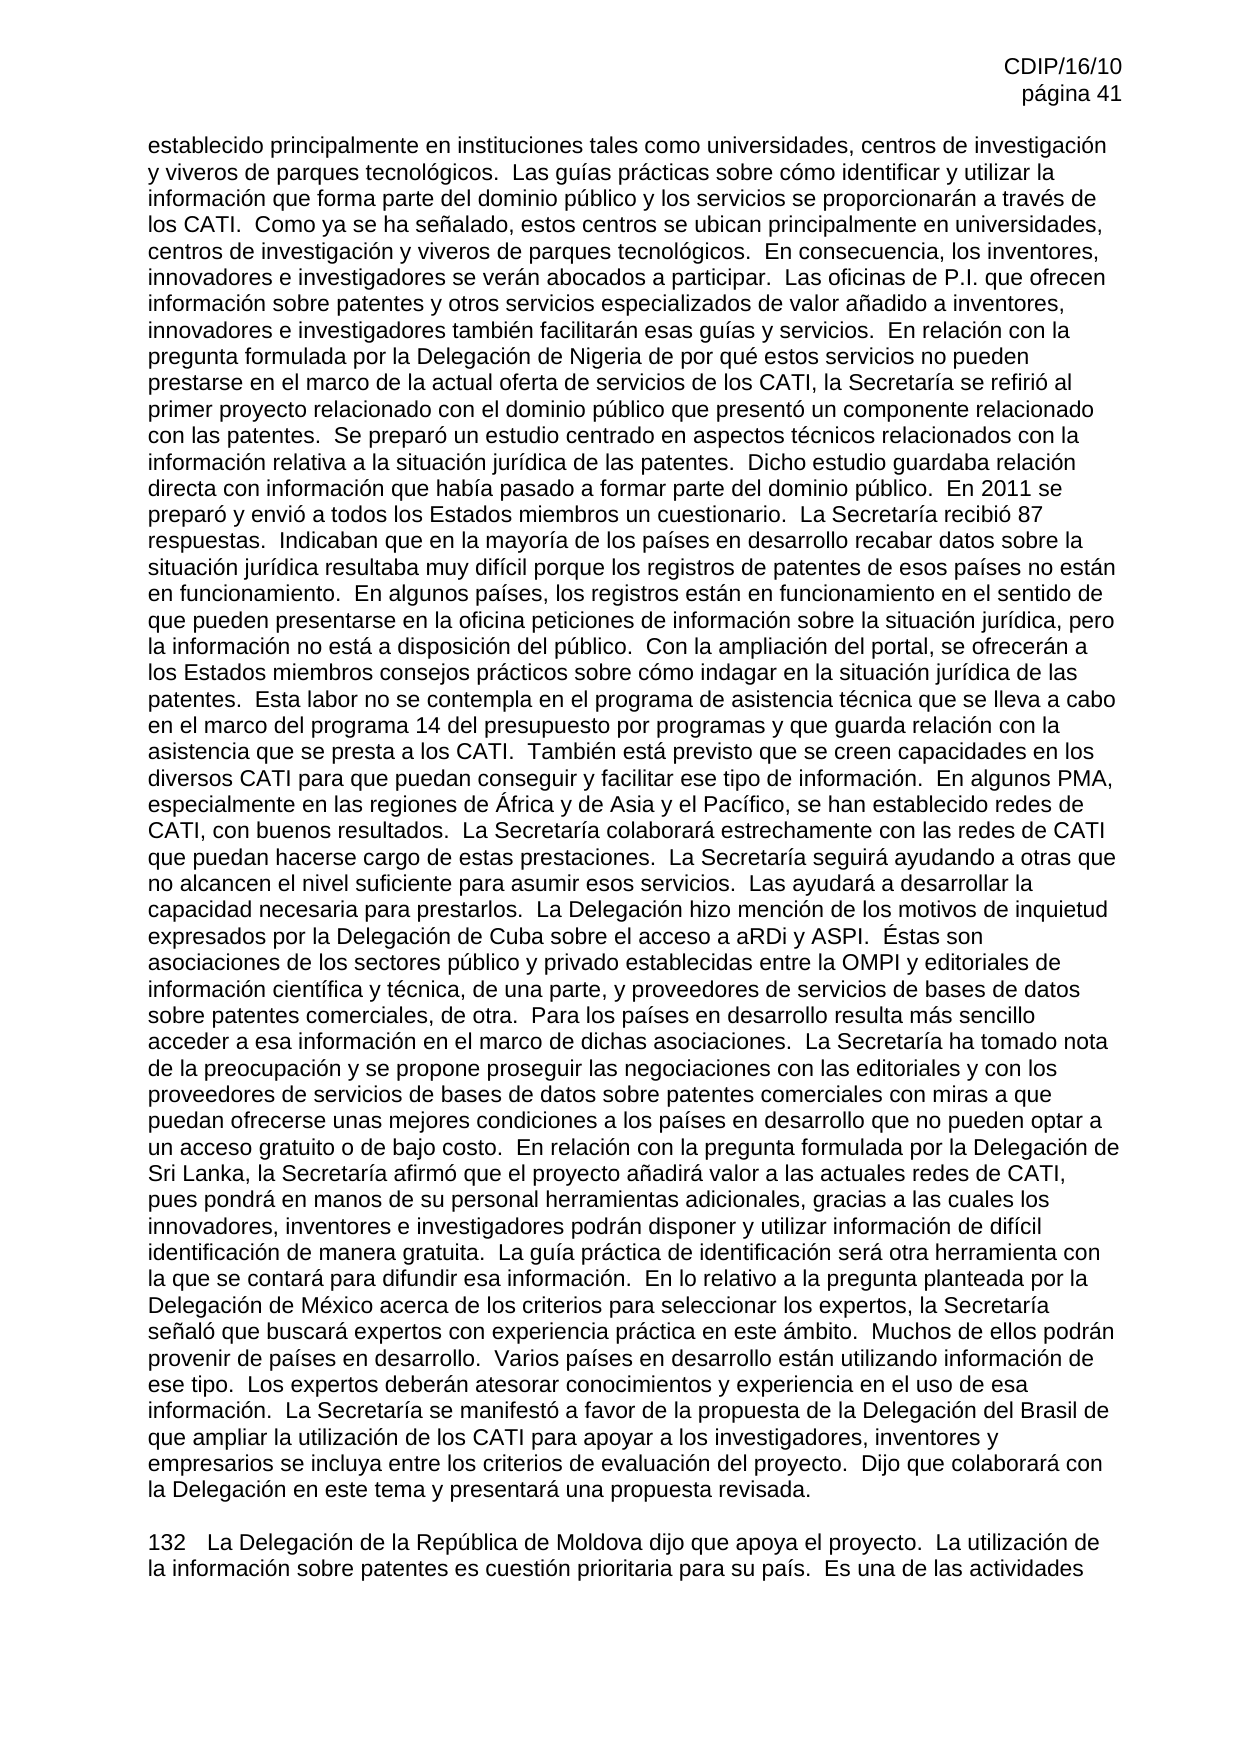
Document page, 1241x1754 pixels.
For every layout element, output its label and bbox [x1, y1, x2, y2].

text [148, 1529, 1122, 1582]
text [148, 132, 1122, 1503]
